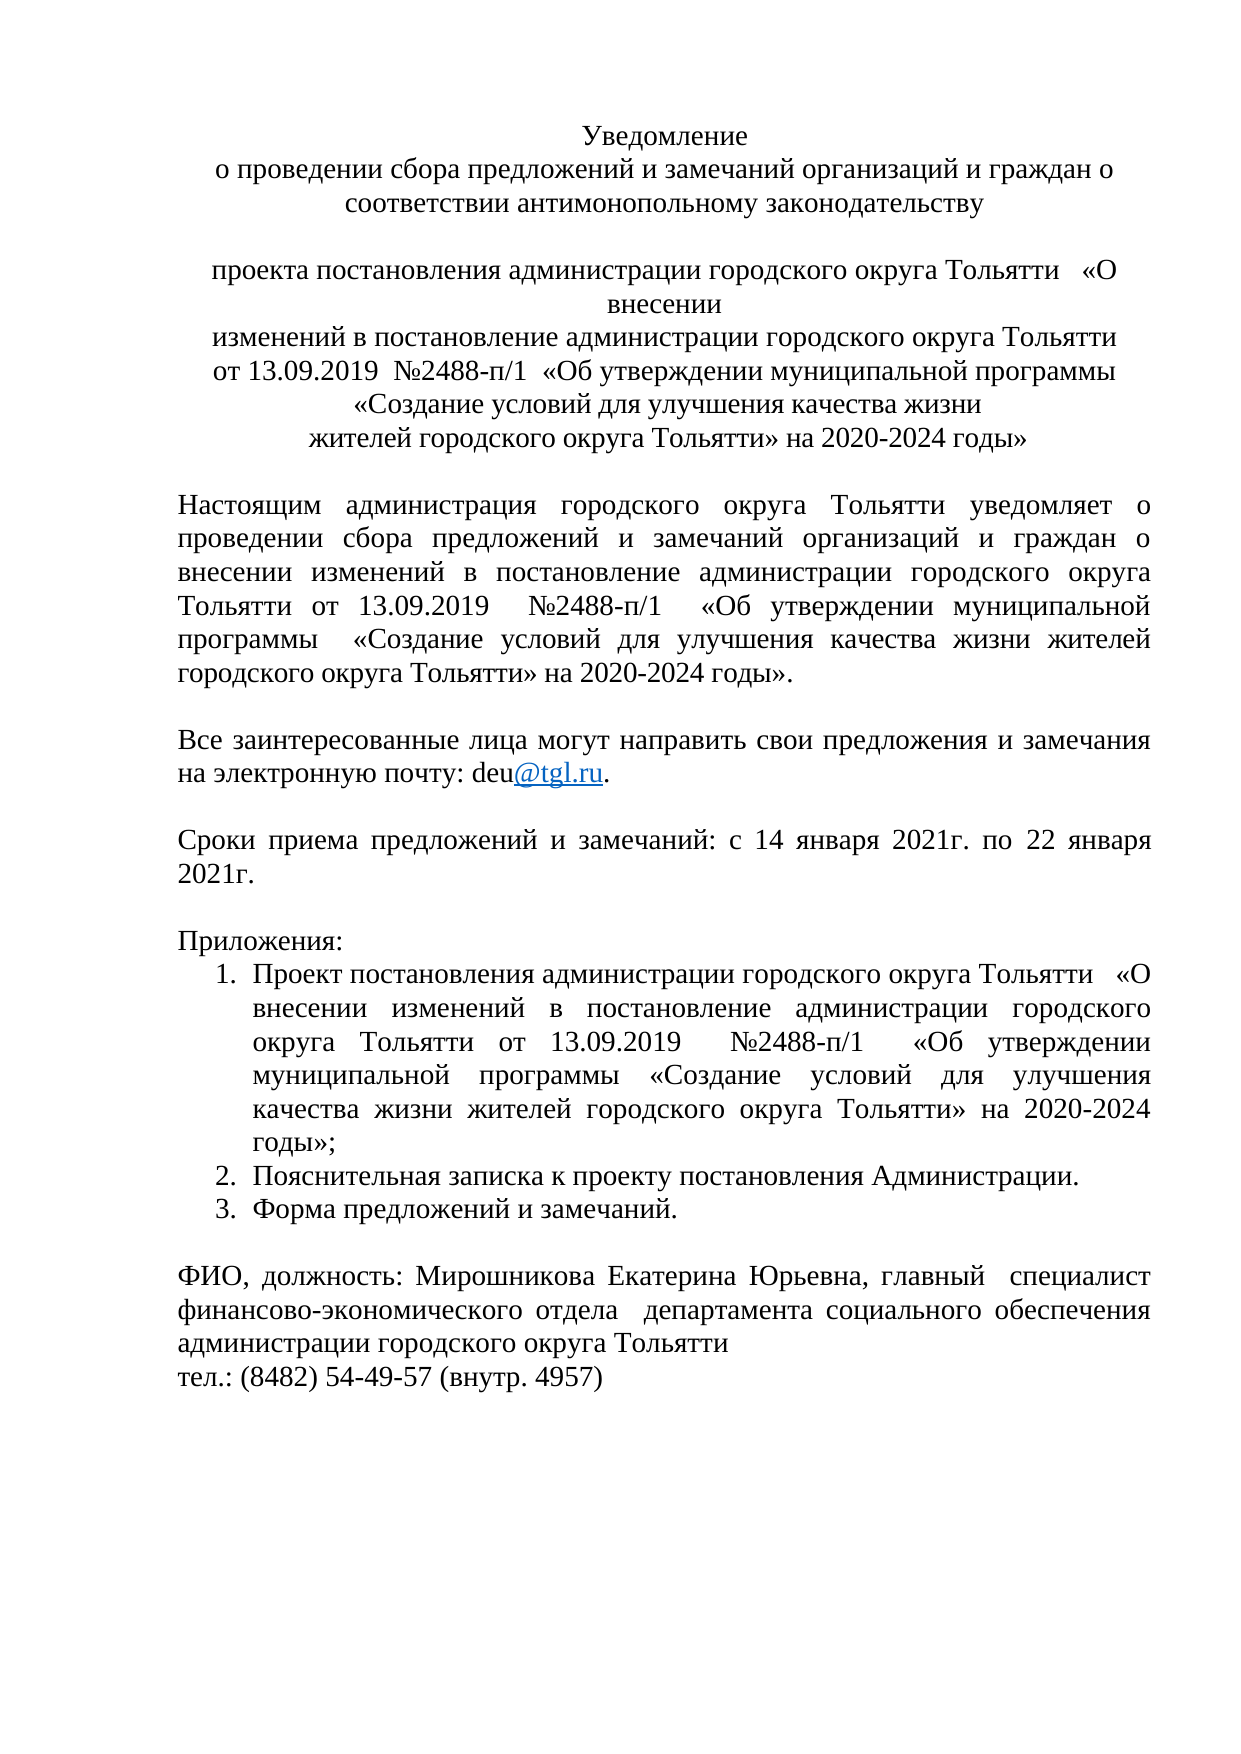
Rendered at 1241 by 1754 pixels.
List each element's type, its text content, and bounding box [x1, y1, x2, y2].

text Приложения: [177, 923, 1152, 957]
list Форма предложений и замечаний. [215, 1191, 1152, 1225]
text Все заинтересованные лица могут направить свои предложения и замечания на электронную почту: deu@tgl.ru. [177, 722, 1152, 789]
list Пояснительная записка к проекту постановления Администрации. [215, 1158, 1152, 1191]
text изменений в постановление администрации городского округа Тольятти [177, 319, 1152, 353]
text жителей городского округа Тольятти» на 2020-2024 годы» [177, 420, 1152, 453]
text о проведении сбора предложений и замечаний организаций и граждан о соответствии антимонопольному законодательству [177, 152, 1152, 219]
text Уведомление [177, 118, 1152, 152]
text проекта постановления администрации городского округа Тольятти «О внесении [177, 252, 1152, 319]
list Проект постановления администрации городского округа Тольятти «О внесении изменений в постановление администрации городского округа Тольятти от 13.09.2019 №2488-п/1 «Об утверждении муниципальной программы «Создание условий для улучшения качества жизни жителей городского округа Тольятти» на 2020-2024 годы»; [215, 957, 1152, 1158]
text «Создание условий для улучшения качества жизни [177, 386, 1150, 420]
text от 13.09.2019 №2488-п/1 «Об утверждении муниципальной программы [177, 353, 1152, 386]
text Сроки приема предложений и замечаний: с 14 января 2021г. по 22 января 2021г. [177, 822, 1152, 889]
text тел.: (8482) 54-49-57 (внутр. 4957) [177, 1359, 1152, 1393]
text ФИО, должность: Мирошникова Екатерина Юрьевна, главный специалист финансово-экономического отдела департамента социального обеспечения администрации городского округа Тольятти [177, 1258, 1152, 1359]
text Настоящим администрация городского округа Тольятти уведомляет о проведении сбора предложений и замечаний организаций и граждан о внесении изменений в постановление администрации городского округа Тольятти от 13.09.2019 №2488-п/1 «Об утверждении муниципальной программы «Создание условий для улучшения качества жизни жителей городского округа Тольятти» на 2020-2024 годы». [177, 487, 1152, 688]
